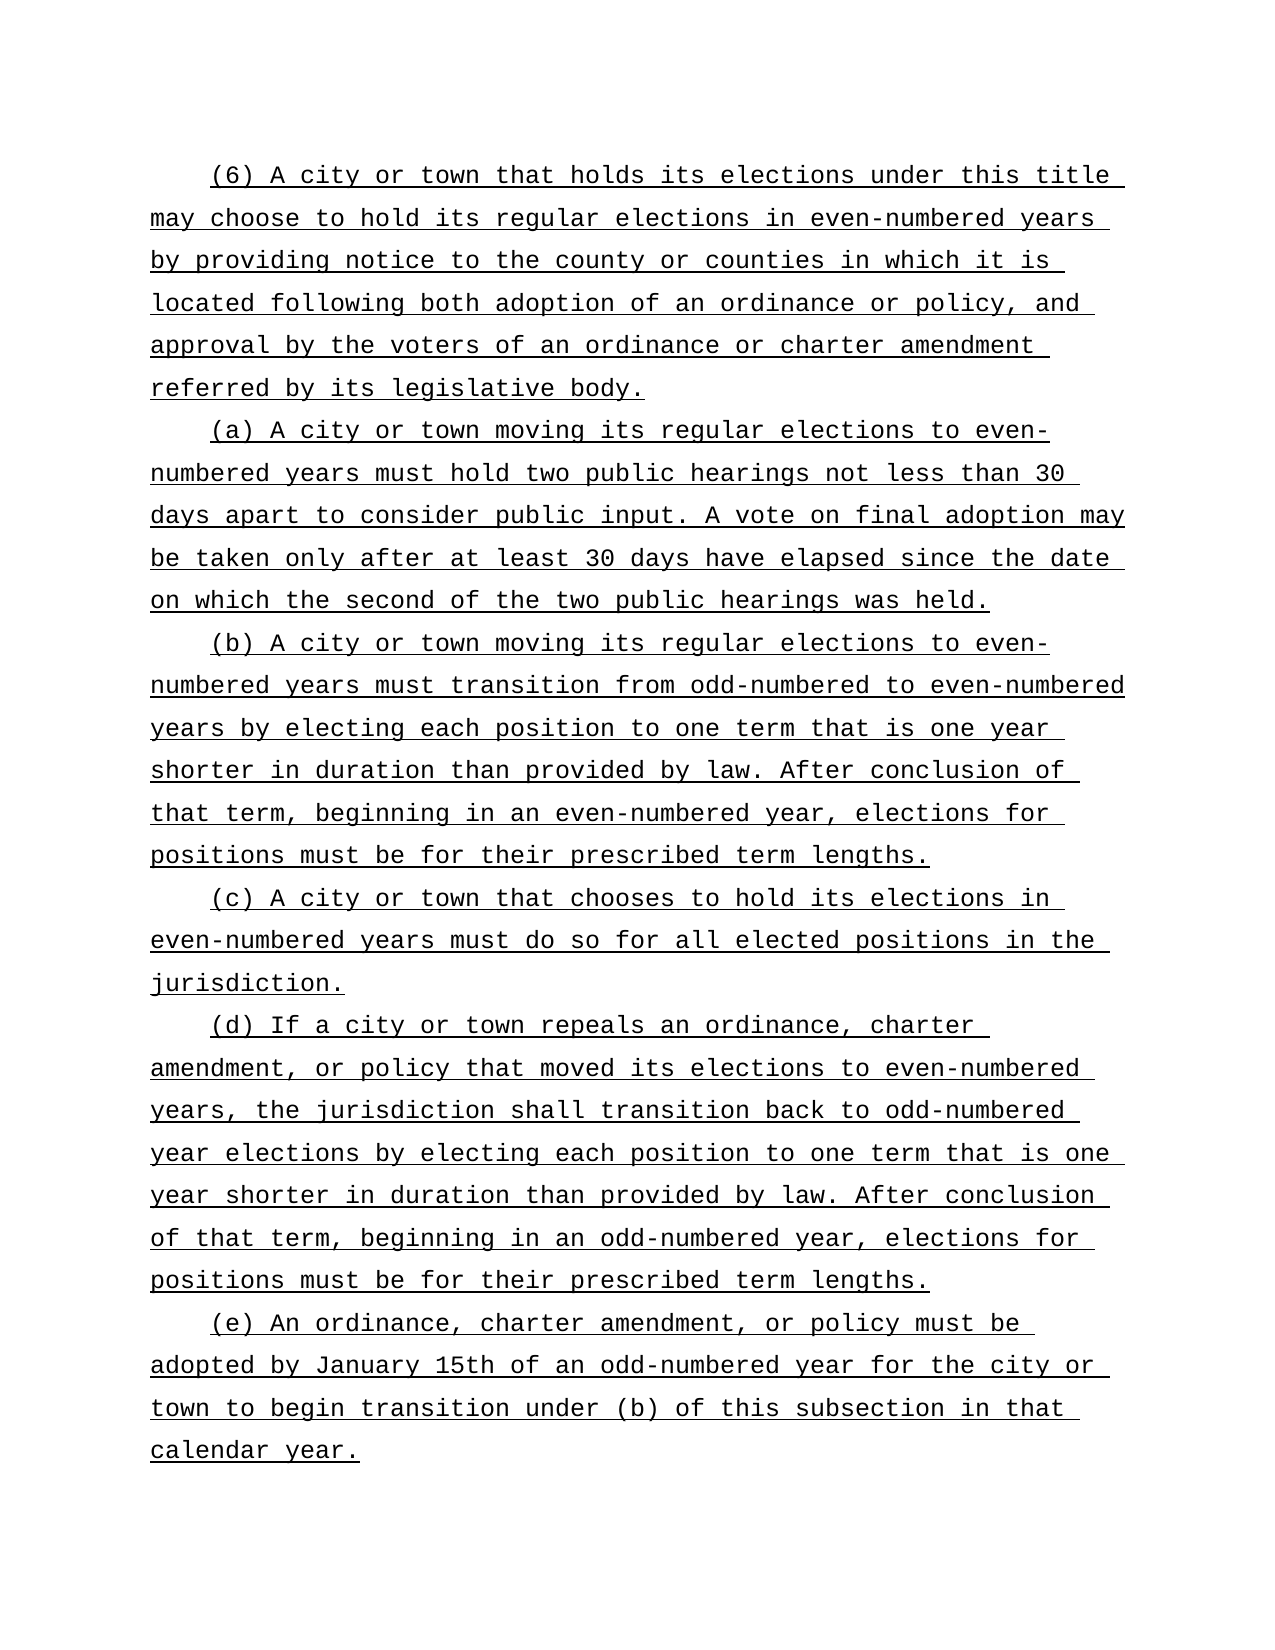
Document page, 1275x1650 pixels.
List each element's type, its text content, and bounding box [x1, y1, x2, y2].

text (a) A city or town moving its regular elections to even-numbered years must hold two public hearings not less than 30 days apart to consider public input. A vote on final adoption may be taken only after at least 30 days have elapsed since the date on which the second of the two public hearings was held. [150, 405, 1125, 526]
text (a) A city or town moving its regular elections to even-numbered years must hold two public hearings not less than 30 days apart to consider public input. A vote on final adoption may be taken only after at least 30 days have elapsed since the date on which the second of the two public hearings was held. [150, 528, 1125, 569]
text (c) A city or town that chooses to hold its elections in even-numbered years must do so for all elected positions in the jurisdiction. [150, 872, 1125, 1000]
text (d) If a city or town repeals an ordinance, charter amendment, or policy that moved its elections to even-numbered years, the jurisdiction shall transition back to odd-numbered year elections by electing each position to one term that is one year shorter in duration than provided by law. After conclusion of that term, beginning in an odd-numbered year, elections for positions must be for their prescribed term lengths. [150, 1000, 1125, 1164]
text (d) If a city or town repeals an ordinance, charter amendment, or policy that moved its elections to even-numbered years, the jurisdiction shall transition back to odd-numbered year elections by electing each position to one term that is one year shorter in duration than provided by law. After conclusion of that term, beginning in an odd-numbered year, elections for positions must be for their prescribed term lengths. [150, 1165, 1125, 1297]
text (a) A city or town moving its regular elections to even-numbered years must hold two public hearings not less than 30 days apart to consider public input. A vote on final adoption may be taken only after at least 30 days have elapsed since the date on which the second of the two public hearings was held. [150, 570, 1125, 617]
text (e) An ordinance, charter amendment, or policy must be adopted by January 15th of an odd-numbered year for the city or town to begin transition under (b) of this subsection in that calendar year. [150, 1297, 1125, 1467]
text (b) A city or town moving its regular elections to even-numbered years must transition from odd-numbered to even-numbered years by electing each position to one term that is one year shorter in duration than provided by law. After conclusion of that term, beginning in an even-numbered year, elections for positions must be for their prescribed term lengths. [150, 617, 1125, 696]
text (6) A city or town that holds its elections under this title may choose to hold its regular elections in even-numbered years by providing notice to the county or counties in which it is located following both adoption of an ordinance or policy, and approval by the voters of an ordinance or charter amendment referred by its legislative body. [150, 150, 1125, 405]
text (b) A city or town moving its regular elections to even-numbered years must transition from odd-numbered to even-numbered years by electing each position to one term that is one year shorter in duration than provided by law. After conclusion of that term, beginning in an even-numbered year, elections for positions must be for their prescribed term lengths. [150, 698, 1125, 872]
